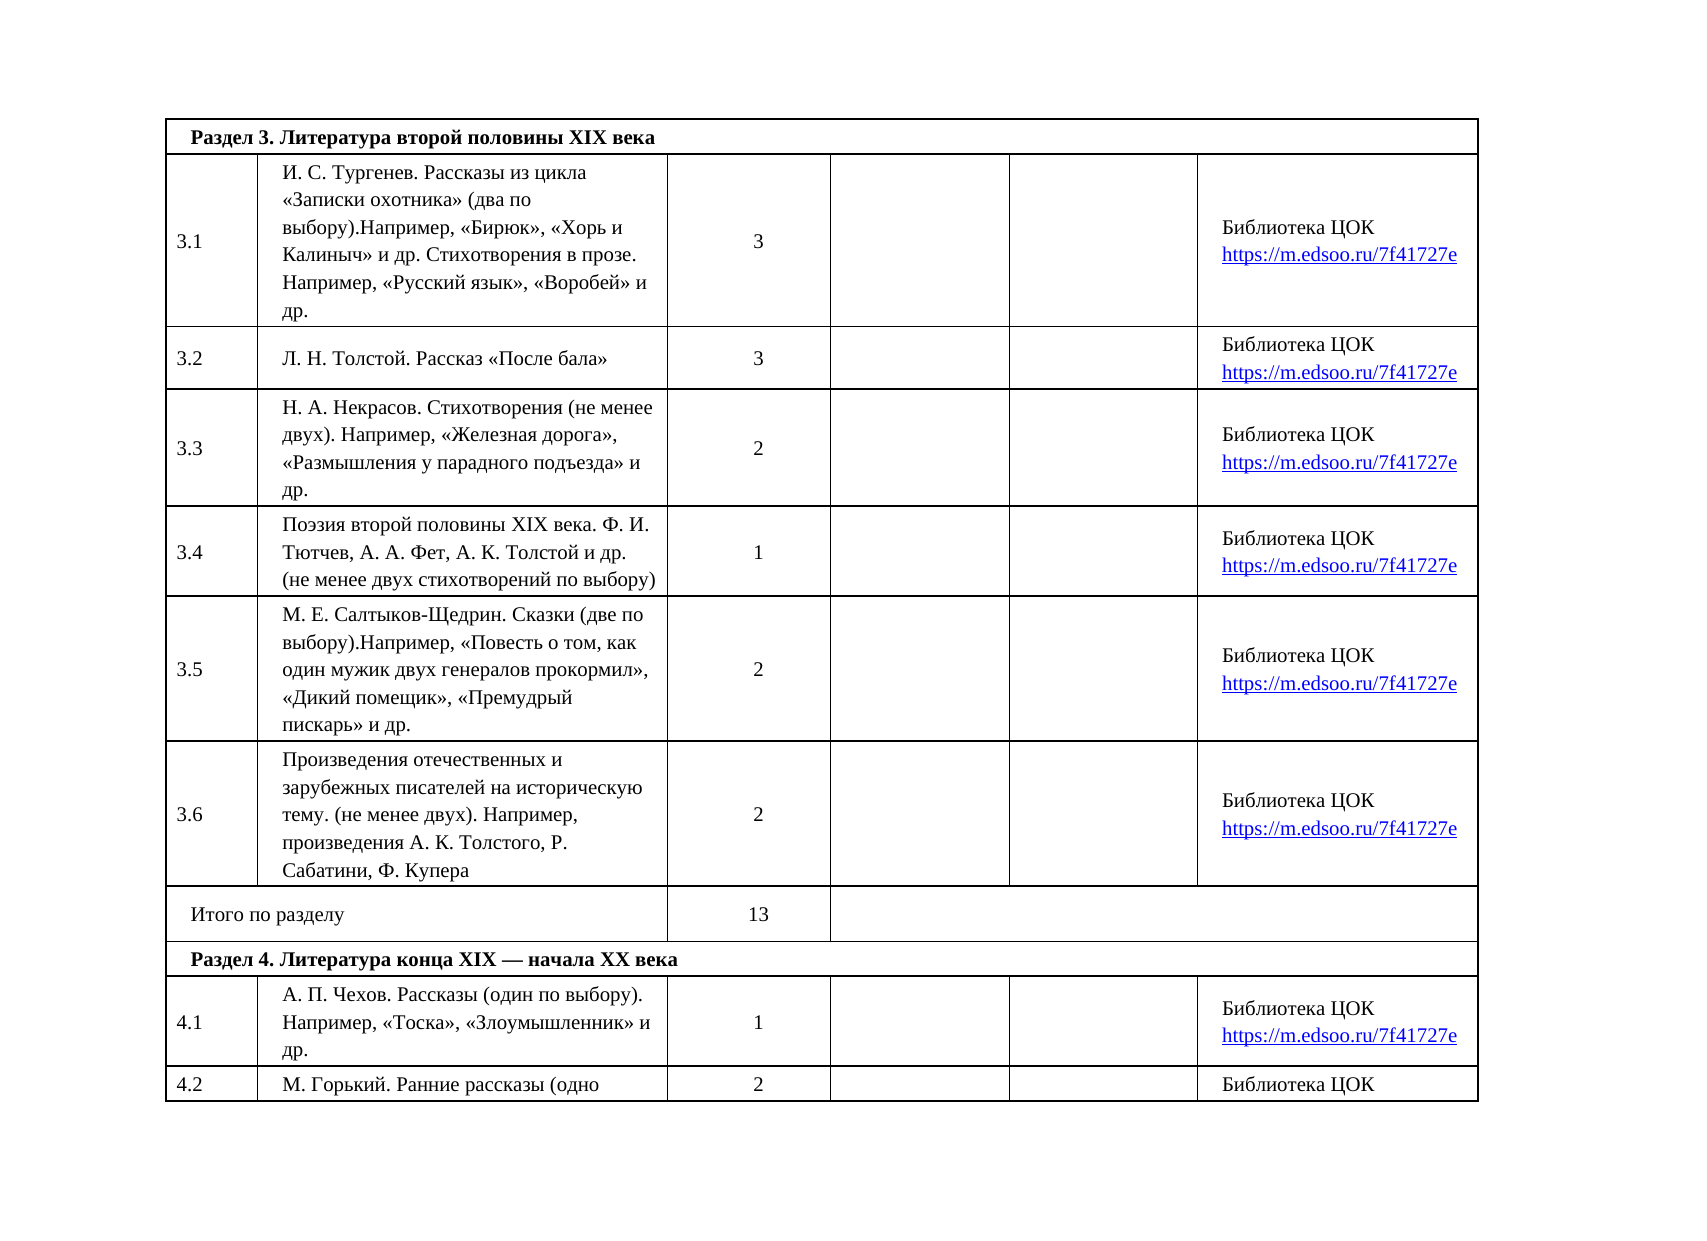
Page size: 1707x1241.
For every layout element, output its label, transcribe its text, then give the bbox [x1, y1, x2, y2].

table_cell М. Е. Салтыков-Щедрин. Сказки (две по выбору).Например, «Повесть о том, как один мужик двух генералов прокормил», «Дикий помещик», «Премудрый пискарь» и др. [258, 597, 667, 740]
table_cell Библиотека ЦОК https://m.edsoo.ru/7f41727e [1198, 507, 1477, 595]
table_cell 1 [668, 507, 830, 595]
table_cell 2 [668, 1067, 830, 1100]
table_cell 3.6 [167, 742, 257, 885]
table_cell Произведения отечественных и зарубежных писателей на историческую тему. (не менее двух). Например, произведения А. К. Толстого, Р. Сабатини, Ф. Купера [258, 742, 667, 885]
table_cell 3.3 [167, 390, 257, 505]
table_cell Библиотека ЦОК https://m.edsoo.ru/7f41727e [1198, 327, 1477, 388]
table_cell [831, 155, 1009, 326]
table_cell 2 [668, 597, 830, 740]
table_cell 4.2 [167, 1067, 257, 1100]
table_cell И. С. Тургенев. Рассказы из цикла «Записки охотника» (два по выбору).Например, «Бирюк», «Хорь и Калиныч» и др. Стихотворения в прозе. Например, «Русский язык», «Воробей» и др. [258, 155, 667, 326]
table_cell [1010, 1067, 1197, 1100]
table_cell 3.4 [167, 507, 257, 595]
table_cell [1010, 597, 1197, 740]
table_cell [831, 597, 1009, 740]
table_cell Библиотека ЦОК https://m.edsoo.ru/7f41727e [1198, 742, 1477, 885]
table_cell [1010, 507, 1197, 595]
table_cell 13 [668, 887, 830, 941]
table_cell [831, 390, 1009, 505]
table_cell Поэзия второй половины XIX века. Ф. И. Тютчев, А. А. Фет, А. К. Толстой и др. (не менее двух стихотворений по выбору) [258, 507, 667, 595]
table_cell Раздел 3. Литература второй половины XIX века [167, 120, 1477, 153]
table_cell [1010, 390, 1197, 505]
table_cell Итого по разделу [167, 887, 667, 941]
table_cell 3 [668, 155, 830, 326]
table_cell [1198, 1067, 1477, 1100]
table_cell Библиотека ЦОК https://m.edsoo.ru/7f41727e [1198, 597, 1477, 740]
table_cell Библиотека ЦОК https://m.edsoo.ru/7f41727e [1198, 390, 1477, 505]
table_cell 1 [668, 977, 830, 1065]
table_cell 2 [668, 390, 830, 505]
table_cell [831, 742, 1009, 885]
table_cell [1198, 155, 1477, 326]
table_cell [1010, 155, 1197, 326]
table_cell Библиотека ЦОК https://m.edsoo.ru/7f41727e [1198, 977, 1477, 1065]
table_cell 4.1 [167, 977, 257, 1065]
table_cell 3.2 [167, 327, 257, 388]
table_cell [831, 977, 1009, 1065]
table_cell Л. Н. Толстой. Рассказ «После бала» [258, 327, 667, 388]
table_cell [258, 1067, 667, 1100]
table_cell [831, 327, 1009, 388]
table_cell [831, 887, 1477, 941]
table_cell 3 [668, 327, 830, 388]
table_cell А. П. Чехов. Рассказы (один по выбору). Например, «Тоска», «Злоумышленник» и др. [258, 977, 667, 1065]
table_cell Н. А. Некрасов. Стихотворения (не менее двух). Например, «Железная дорога», «Размышления у парадного подъезда» и др. [258, 390, 667, 505]
table_cell [1010, 977, 1197, 1065]
table_cell 3.5 [167, 597, 257, 740]
table_cell [1010, 742, 1197, 885]
table_cell 2 [668, 742, 830, 885]
table_cell [831, 1067, 1009, 1100]
table_cell 3.1 [167, 155, 257, 326]
table_cell [1010, 327, 1197, 388]
table_cell [831, 507, 1009, 595]
table_cell Раздел 4. Литература конца XIX — начала XX века [167, 942, 1477, 975]
